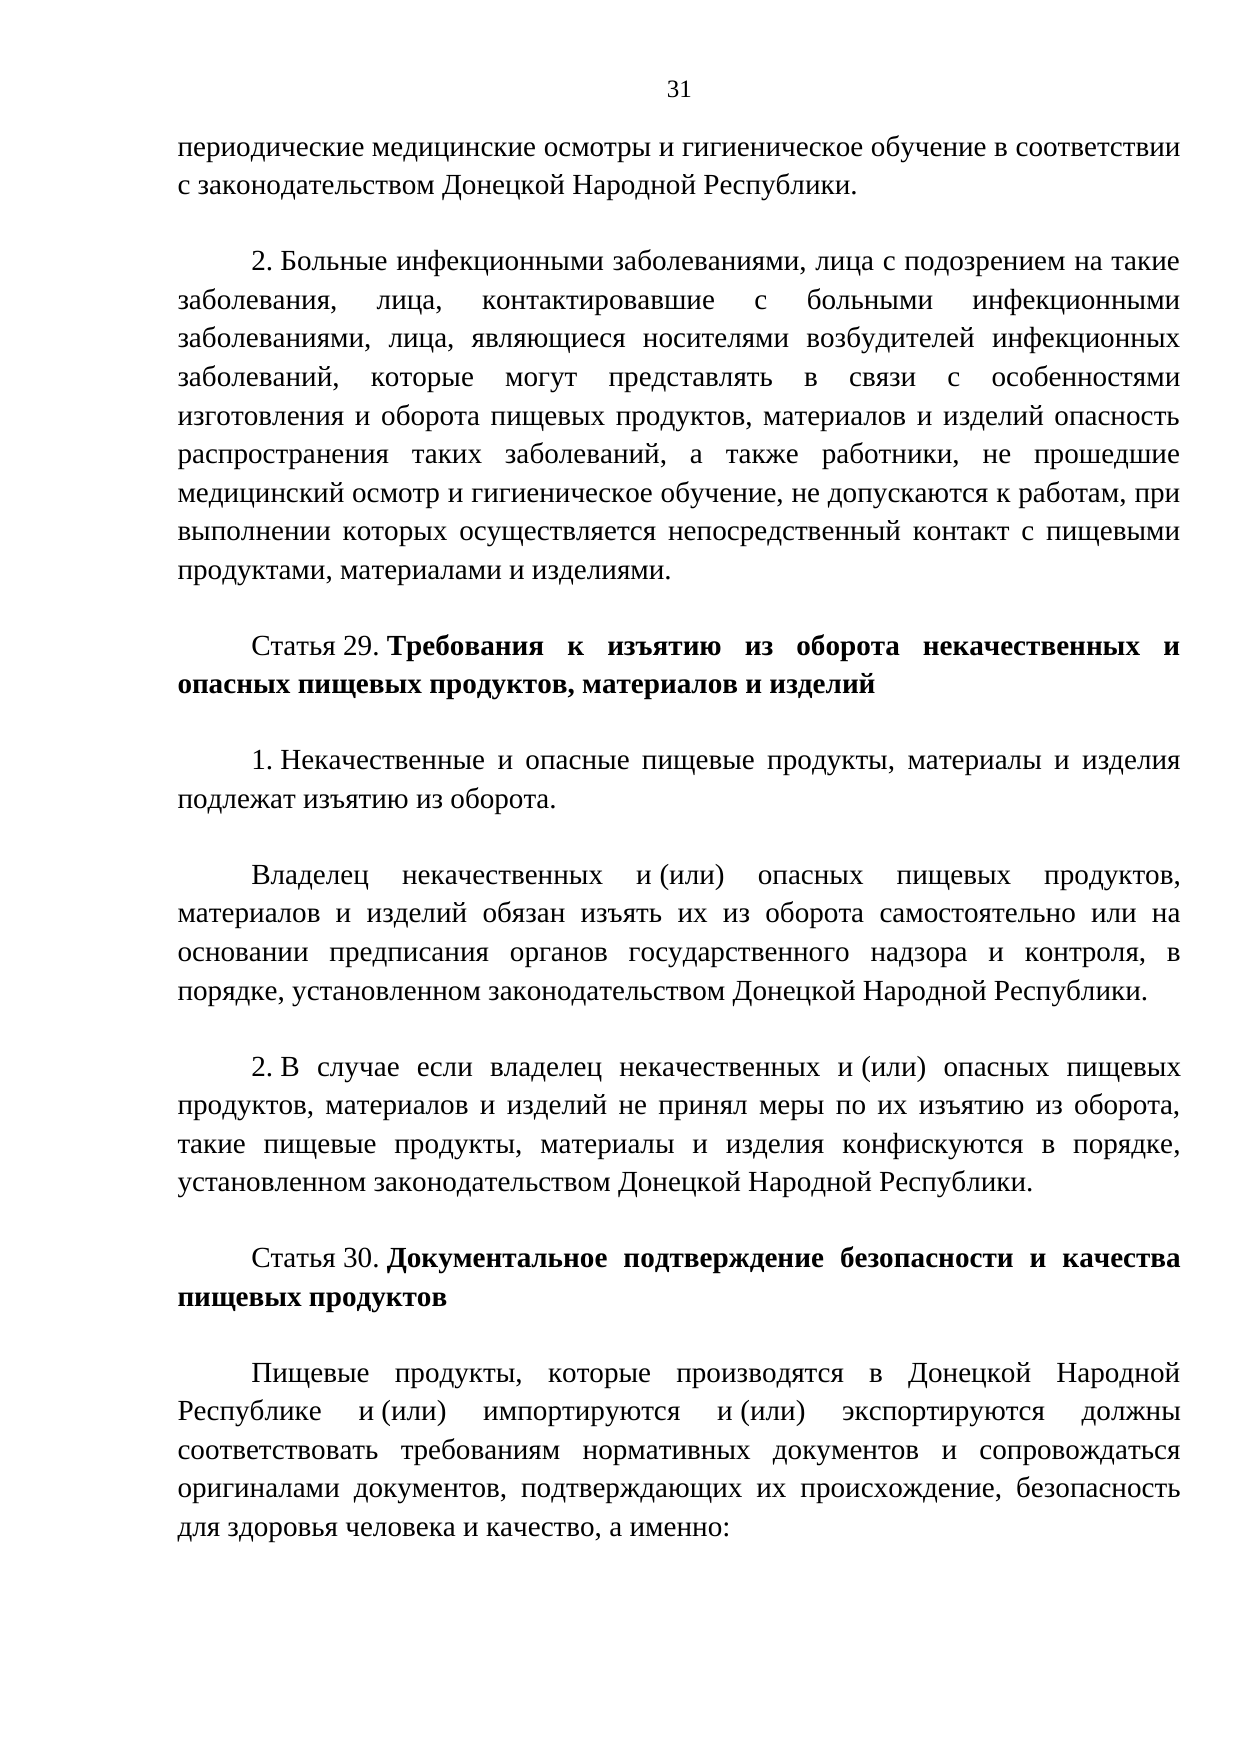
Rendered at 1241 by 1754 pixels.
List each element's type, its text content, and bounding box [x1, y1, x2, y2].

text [177, 129, 1181, 201]
text Владелец некачественных и (или) опасных пищевых продуктов, материалов и изделий обязан изъять их из оборота самостоятельно или на основании предписания органов государственного надзора и контроля, в порядке, установленном законодательством Донецкой Народной Республики. [177, 857, 1181, 1006]
text 2. В случае если владелец некачественных и (или) опасных пищевых продуктов, материалов и изделий не принял меры по их изъятию из оборота, такие пищевые продукты, материалы и изделия конфискуются в порядке, установленном законодательством Донецкой Народной Республики. [177, 1049, 1181, 1198]
text Статья 30. Документальное подтверждение безопасности и качества пищевых продуктов [177, 1240, 1181, 1312]
text 1. Некачественные и опасные пищевые продукты, материалы и изделия подлежат изъятию из оборота. [177, 742, 1181, 814]
text 2. Больные инфекционными заболеваниями, лица с подозрением на такие заболевания, лица, контактировавшие с больными инфекционными заболеваниями, лица, являющиеся носителями возбудителей инфекционных заболеваний, которые могут представлять в связи с особенностями изготовления и оборота пищевых продуктов, материалов и изделий опасность распространения таких заболеваний, а также работники, не прошедшие медицинский осмотр и гигиеническое обучение, не допускаются к работам, при выполнении которых осуществляется непосредственный контакт с пищевыми продуктами, материалами и изделиями. [177, 243, 1181, 585]
text Пищевые продукты, которые производятся в Донецкой Народной Республике и (или) импортируются и (или) экспортируются должны соответствовать требованиям нормативных документов и сопровождаться оригиналами документов, подтверждающих их происхождение, безопасность для здоровья человека и качество, а именно: [177, 1355, 1181, 1543]
text Статья 29. Требования к изъятию из оборота некачественных и опасных пищевых продуктов, материалов и изделий [177, 628, 1181, 700]
